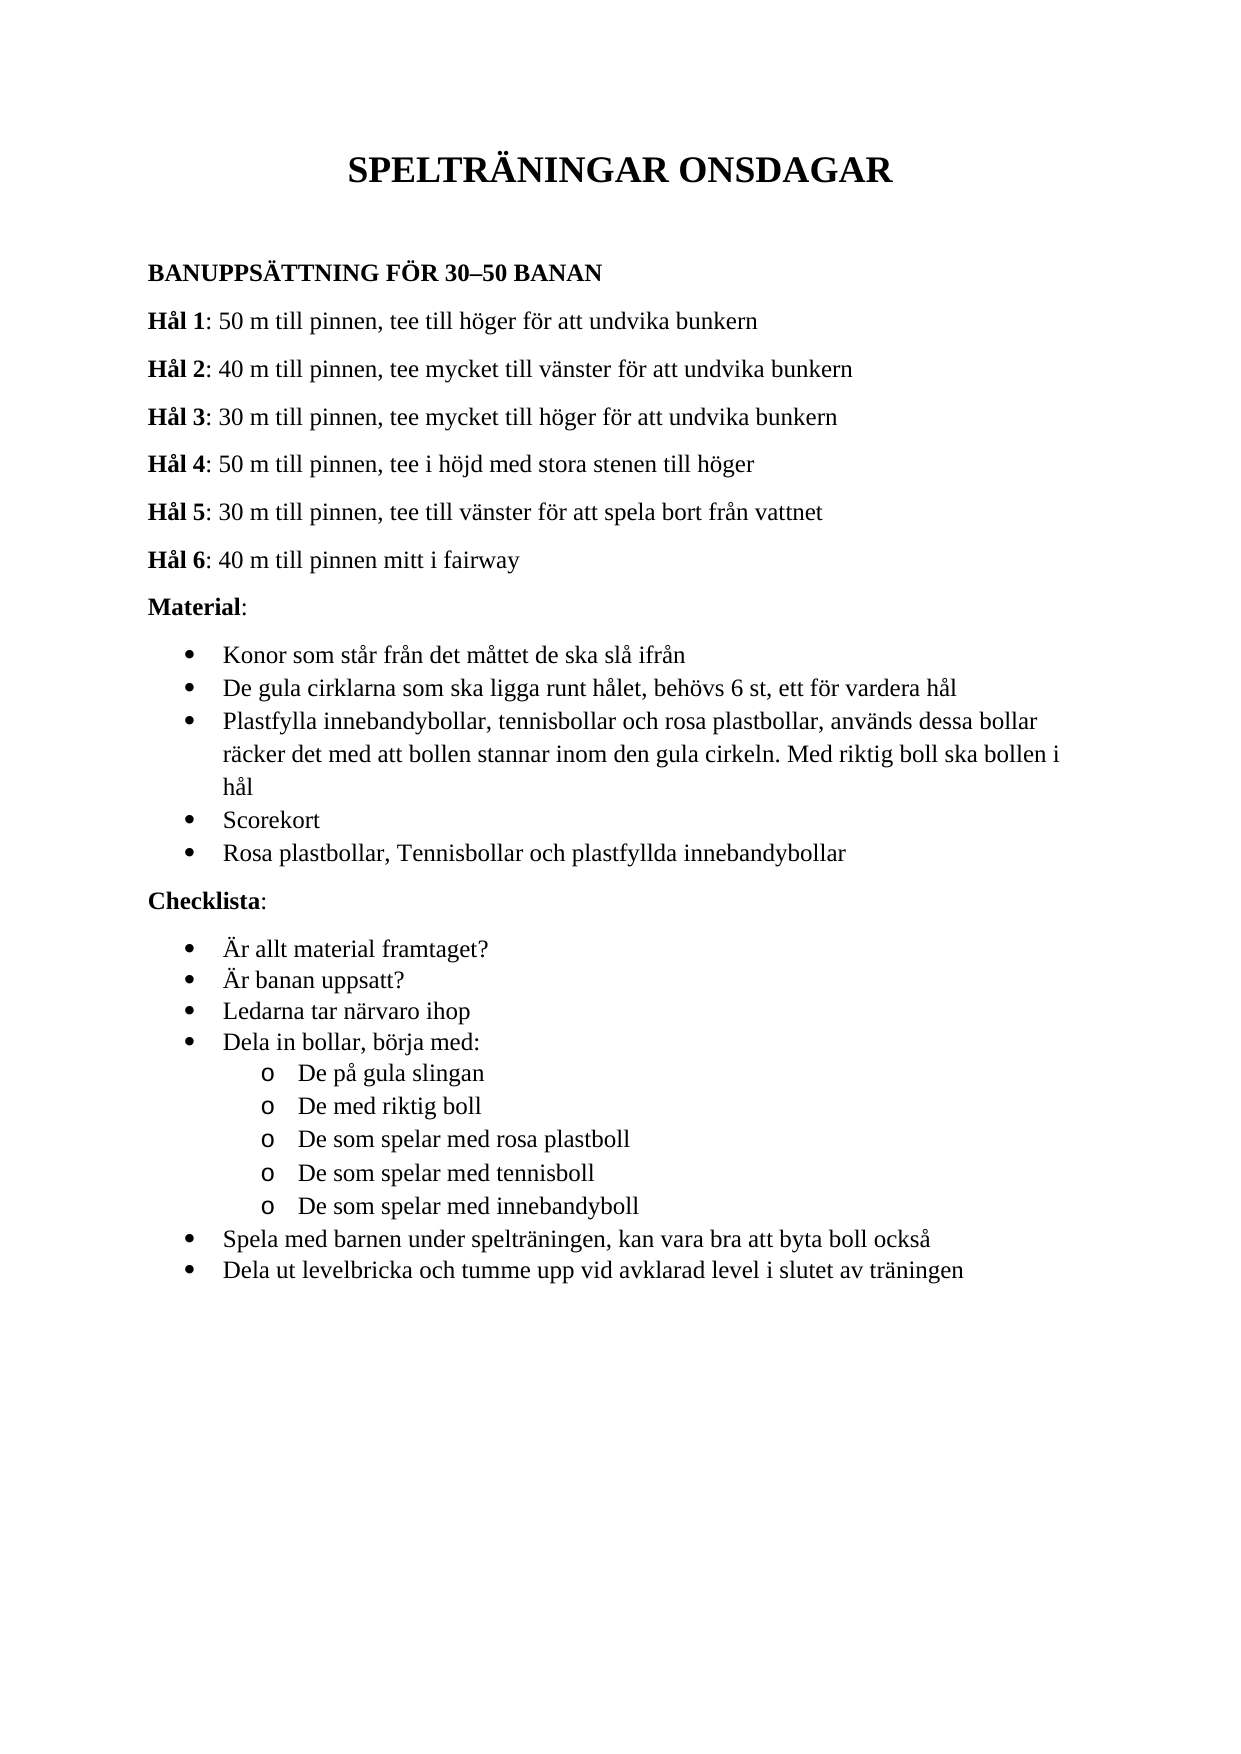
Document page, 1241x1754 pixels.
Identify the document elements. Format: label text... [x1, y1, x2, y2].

list Är banan uppsatt? [185, 965, 1093, 993]
text BANUPPSÄTTNING FÖR 30–50 BANAN [148, 258, 1093, 287]
text Checklista: [148, 886, 1093, 915]
list Ledarna tar närvaro ihop [185, 996, 1093, 1024]
list Dela ut levelbricka och tumme upp vid avklarad level i slutet av träningen [185, 1255, 1093, 1284]
list Plastfylla innebandybollar, tennisbollar och rosa plastbollar, används dessa bollar räcker det med att bollen stannar inom den gula cirkeln. Med riktig boll ska bollen i hål [185, 706, 1093, 801]
list Är allt material framtaget? [185, 934, 1093, 962]
text Hål 1: 50 m till pinnen, tee till höger för att undvika bunkern [148, 306, 1093, 335]
list Rosa plastbollar, Tennisbollar och plastfyllda innebandybollar [185, 838, 1093, 867]
list De med riktig boll [260, 1091, 1093, 1122]
text Hål 2: 40 m till pinnen, tee mycket till vänster för att undvika bunkern [148, 354, 1093, 383]
list De gula cirklarna som ska ligga runt hålet, behövs 6 st, ett för vardera hål [185, 673, 1093, 702]
list De som spelar med tennisboll [260, 1158, 1093, 1188]
list Scorekort [185, 805, 1093, 834]
text Hål 4: 50 m till pinnen, tee i höjd med stora stenen till höger [148, 449, 1093, 478]
text SPELTRÄNINGAR ONSDAGAR [148, 148, 1093, 191]
text Material: [148, 592, 1093, 621]
list Dela in bollar, börja med: [185, 1027, 1093, 1056]
text Hål 3: 30 m till pinnen, tee mycket till höger för att undvika bunkern [148, 402, 1093, 430]
list Spela med barnen under spelträningen, kan vara bra att byta boll också [185, 1224, 1093, 1253]
text Hål 6: 40 m till pinnen mitt i fairway [148, 545, 1093, 573]
list De som spelar med innebandyboll [260, 1191, 1093, 1222]
list Konor som står från det måttet de ska slå ifrån [185, 640, 1093, 669]
list De på gula slingan [260, 1058, 1093, 1089]
text Hål 5: 30 m till pinnen, tee till vänster för att spela bort från vattnet [148, 497, 1093, 526]
list De som spelar med rosa plastboll [260, 1124, 1093, 1155]
